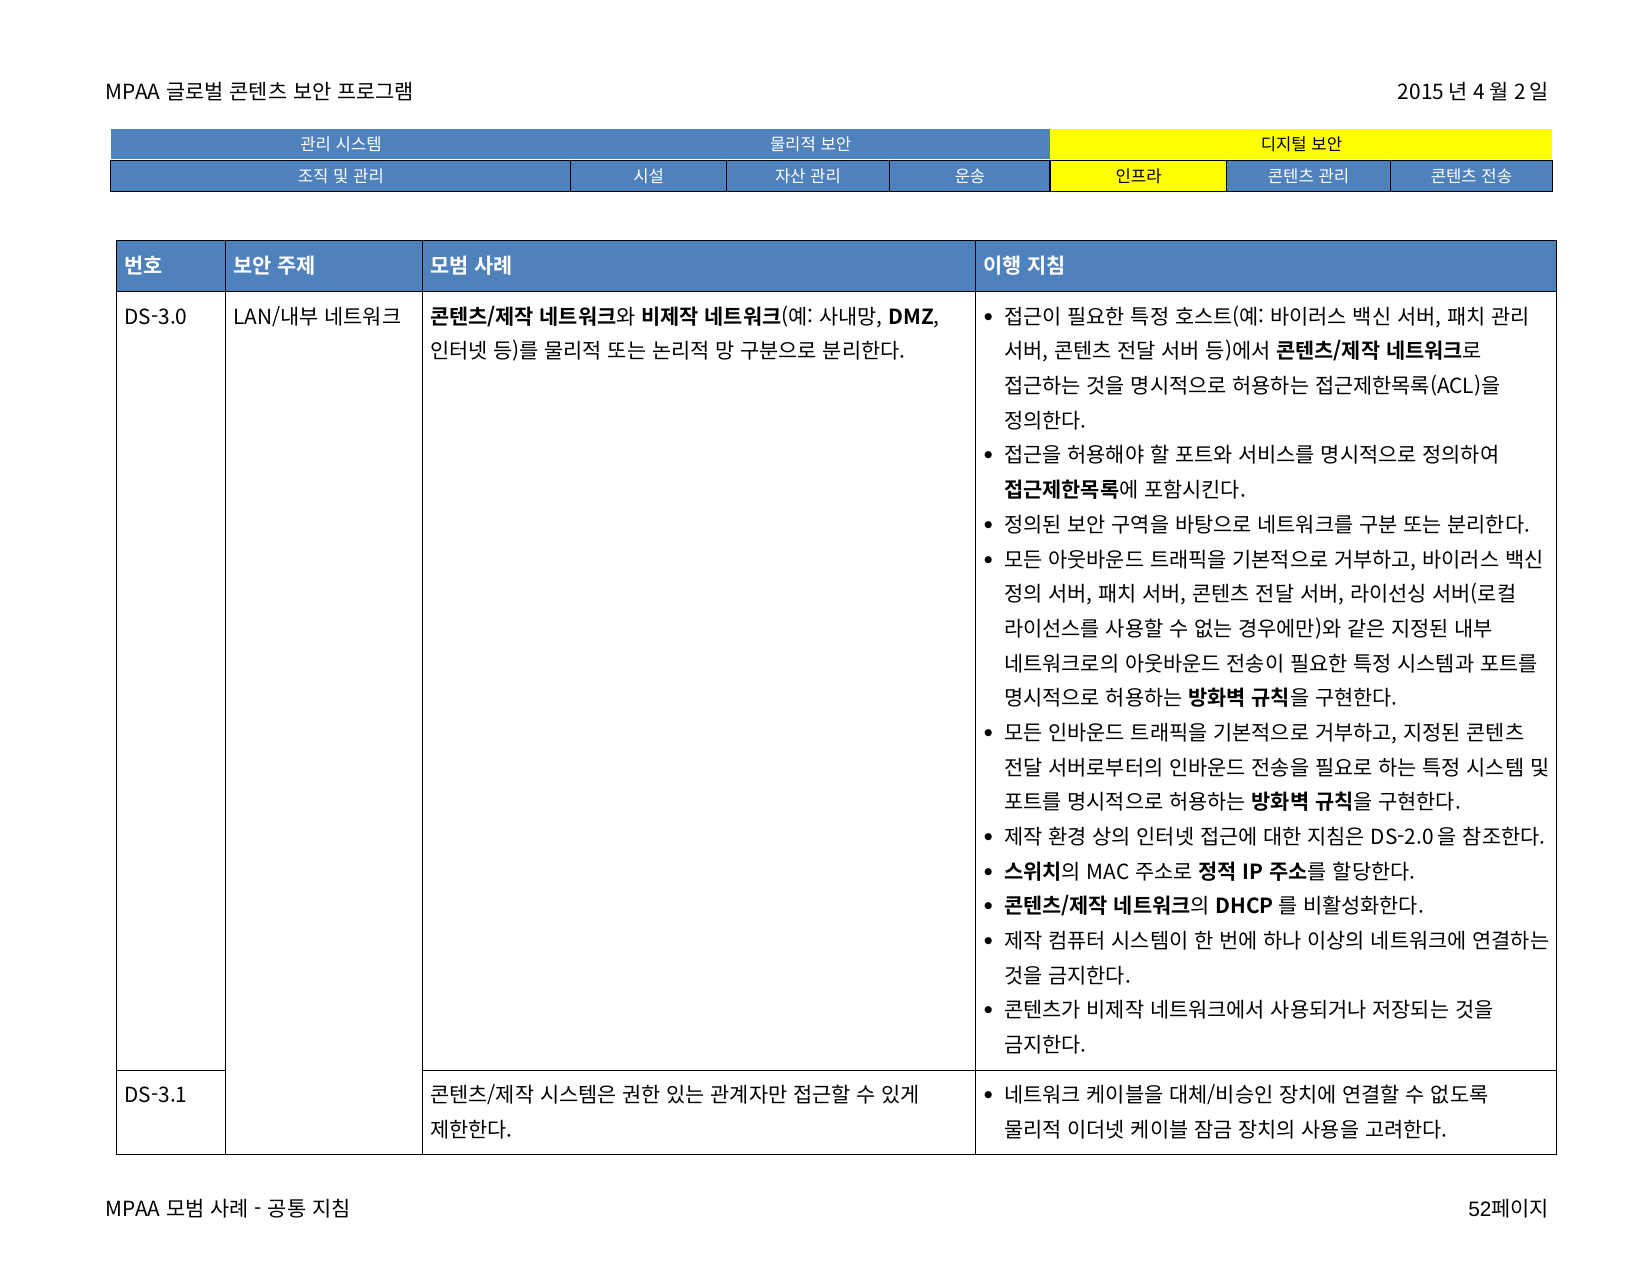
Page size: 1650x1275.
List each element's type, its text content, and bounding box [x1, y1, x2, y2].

table_header 모범 사례 [423, 241, 975, 291]
table_cell 네트워크 케이블을 대체/비승인 장치에 연결할 수 없도록 물리적 이더넷 케이블 잠금 장치의 사용을 고려한다. [976, 1071, 1556, 1154]
table_cell DS-3.1 [117, 1071, 225, 1154]
table_header 이행 지침 [976, 241, 1556, 291]
table_cell DS-3.0 [117, 292, 225, 1070]
table_cell 콘텐츠/제작 네트워크와 비제작 네트워크(예: 사내망, DMZ, 인터넷 등)를 물리적 또는 논리적 망 구분으로 분리한다. [423, 292, 975, 1070]
table_cell 접근이 필요한 특정 호스트(예: 바이러스 백신 서버, 패치 관리 서버, 콘텐츠 전달 서버 등)에서 콘텐츠/제작 네트워크로 접근하는 것을 명시적으로 허용하는 접근제한목록(ACL)을 정의한다. 접근을 허용해야 할 포트와 서비스를 명시적으로 정의하여 접근제한목록에 포함시킨다. 정의된 보안 구역을 바탕으로 네트워크를 구분 또는 분리한다. 모든 아웃바운드 트래픽을 기본적으로 거부하고, 바이러스 백신 정의 서버, 패치 서버, 콘텐츠 전달 서버, 라이선싱 서버(로컬 라이선스를 사용할 수 없는 경우에만)와 같은 지정된 내부 네트워크로의 아웃바운드 전송이 필요한 특정 시스템과 포트를 명시적으로 허용하는 방화벽 규칙을 구현한다. 모든 인바운드 트래픽을 기본적으로 거부하고, 지정된 콘텐츠 전달 서버로부터의 인바운드 전송을 필요로 하는 특정 시스템 및 포트를 명시적으로 허용하는 방화벽 규칙을 구현한다. 제작 환경 상의 인터넷 접근에 대한 지침은 DS-2.0을 참조한다. 스위치의 MAC 주소로 정적 IP 주소를 할당한다. 콘텐츠/제작 네트워크의 DHCP를 비활성화한다. 제작 컴퓨터 시스템이 한 번에 하나 이상의 네트워크에 연결하는 것을 금지한다. 콘텐츠가 비제작 네트워크에서 사용되거나 저장되는 것을 금지한다. [976, 292, 1556, 1070]
table_cell LAN/내부 네트워크 [226, 292, 422, 1154]
table_cell 콘텐츠/제작 시스템은 권한 있는 관계자만 접근할 수 있게 제한한다. [423, 1071, 975, 1154]
table_header 번호 [117, 241, 225, 291]
table_header 보안 주제 [226, 241, 422, 291]
